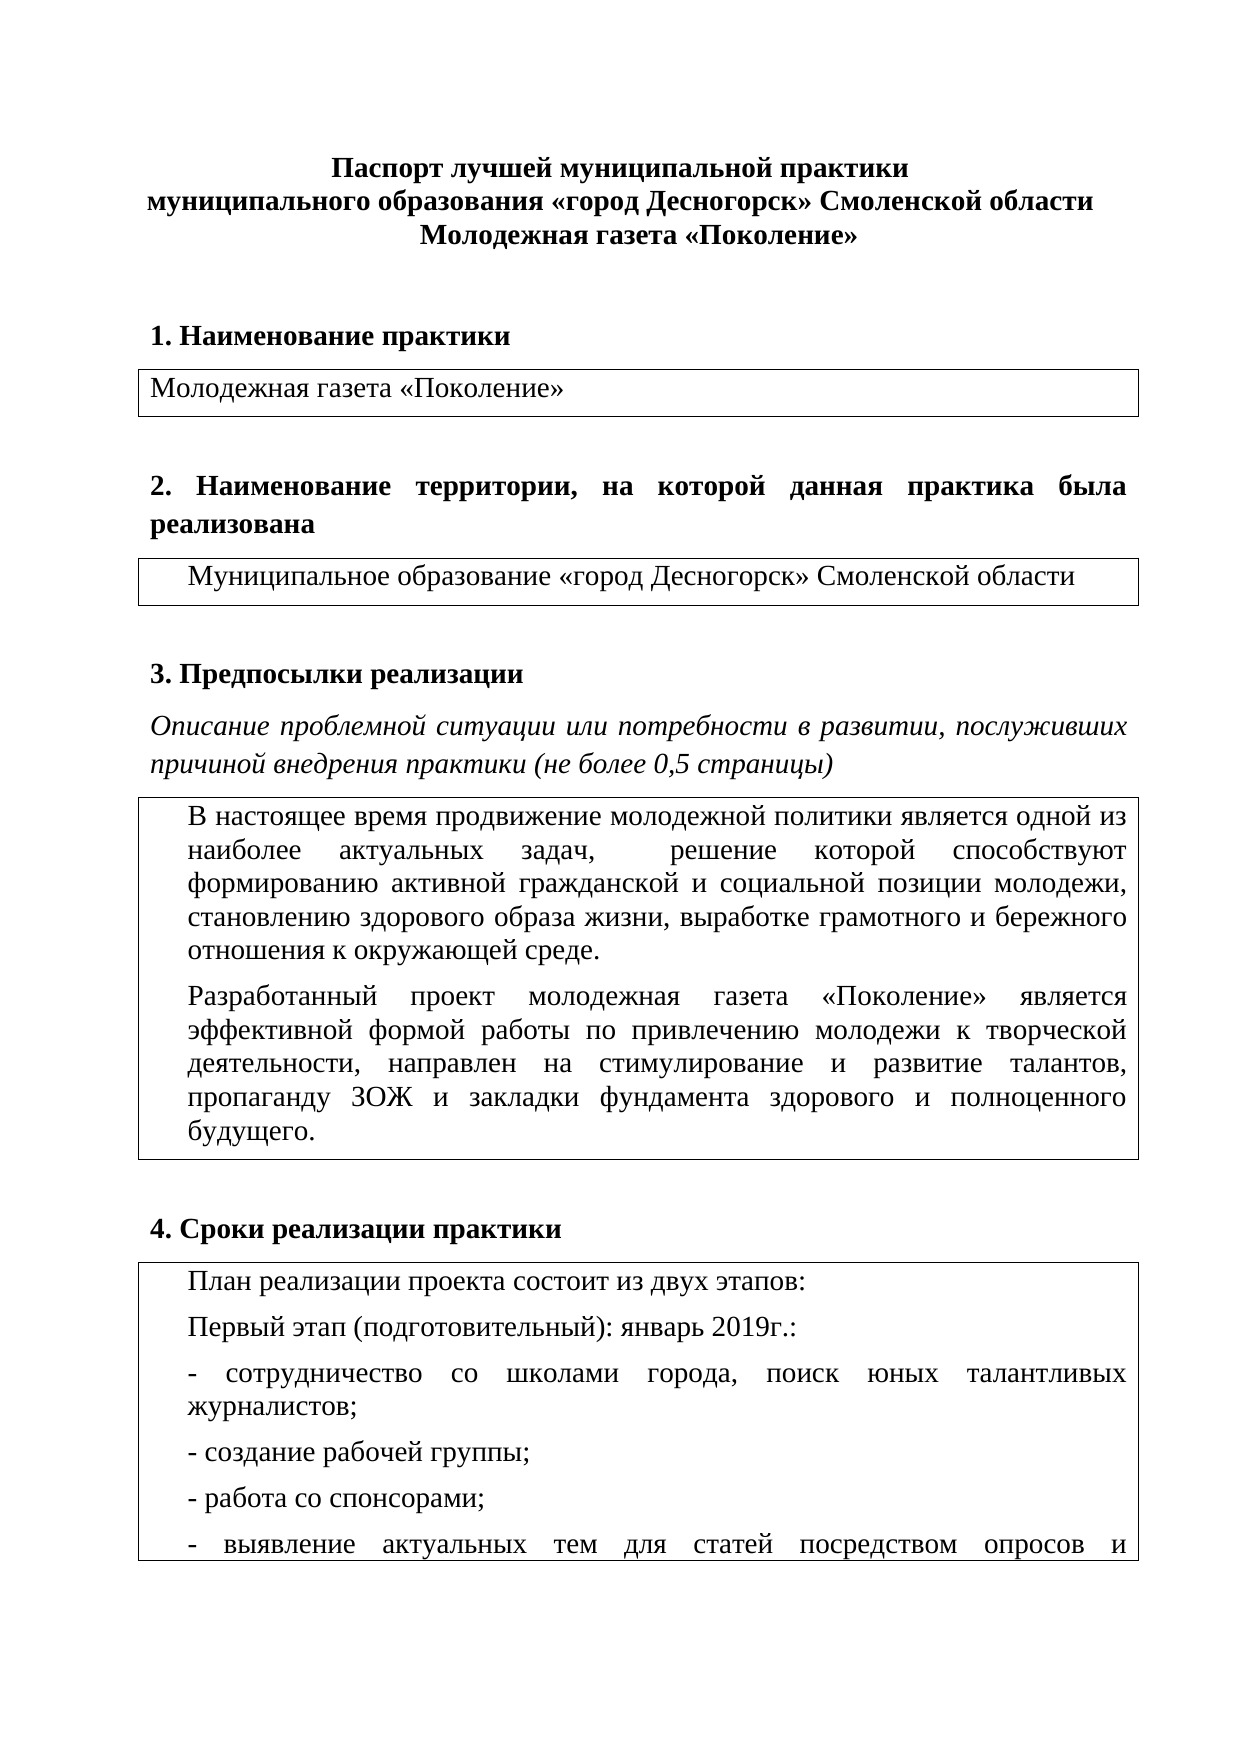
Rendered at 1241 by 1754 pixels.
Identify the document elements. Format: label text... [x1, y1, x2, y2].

table_header Муниципальное образование «город Десногорск» Смоленской области [139, 559, 1138, 604]
table_header В настоящее время продвижение молодежной политики является одной из наиболее актуальных задач, решение которой способствуют формированию активной гражданской и социальной позиции молодежи, становлению здорового образа жизни, выработке грамотного и бережного отношения к окружающей среде. Разработанный проект молодежная газета «Поколение» является эффективной формой работы по привлечению молодежи к творческой деятельности, направлен на стимулирование и развитие талантов, пропаганду ЗОЖ и закладки фундамента здорового и полноценного будущего. [139, 798, 1138, 1159]
text 1. Наименование практики [150, 318, 1128, 351]
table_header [139, 1263, 1138, 1560]
text 3. Предпосылки реализации [150, 657, 1128, 690]
text Паспорт лучшей муниципальной практики [112, 150, 1128, 183]
text Молодежная газета «Поколение» [150, 217, 1128, 251]
text 4. Сроки реализации практики [150, 1211, 1128, 1244]
text 2. Наименование территории, на которой данная практика была реализована [150, 468, 1128, 540]
text Описание проблемной ситуации или потребности в развитии, послуживших причиной внедрения практики (не более 0,5 страницы) [150, 708, 1128, 780]
text муниципального образования «город Десногорск» Смоленской области [112, 183, 1128, 217]
table_header Молодежная газета «Поколение» [139, 370, 1138, 416]
